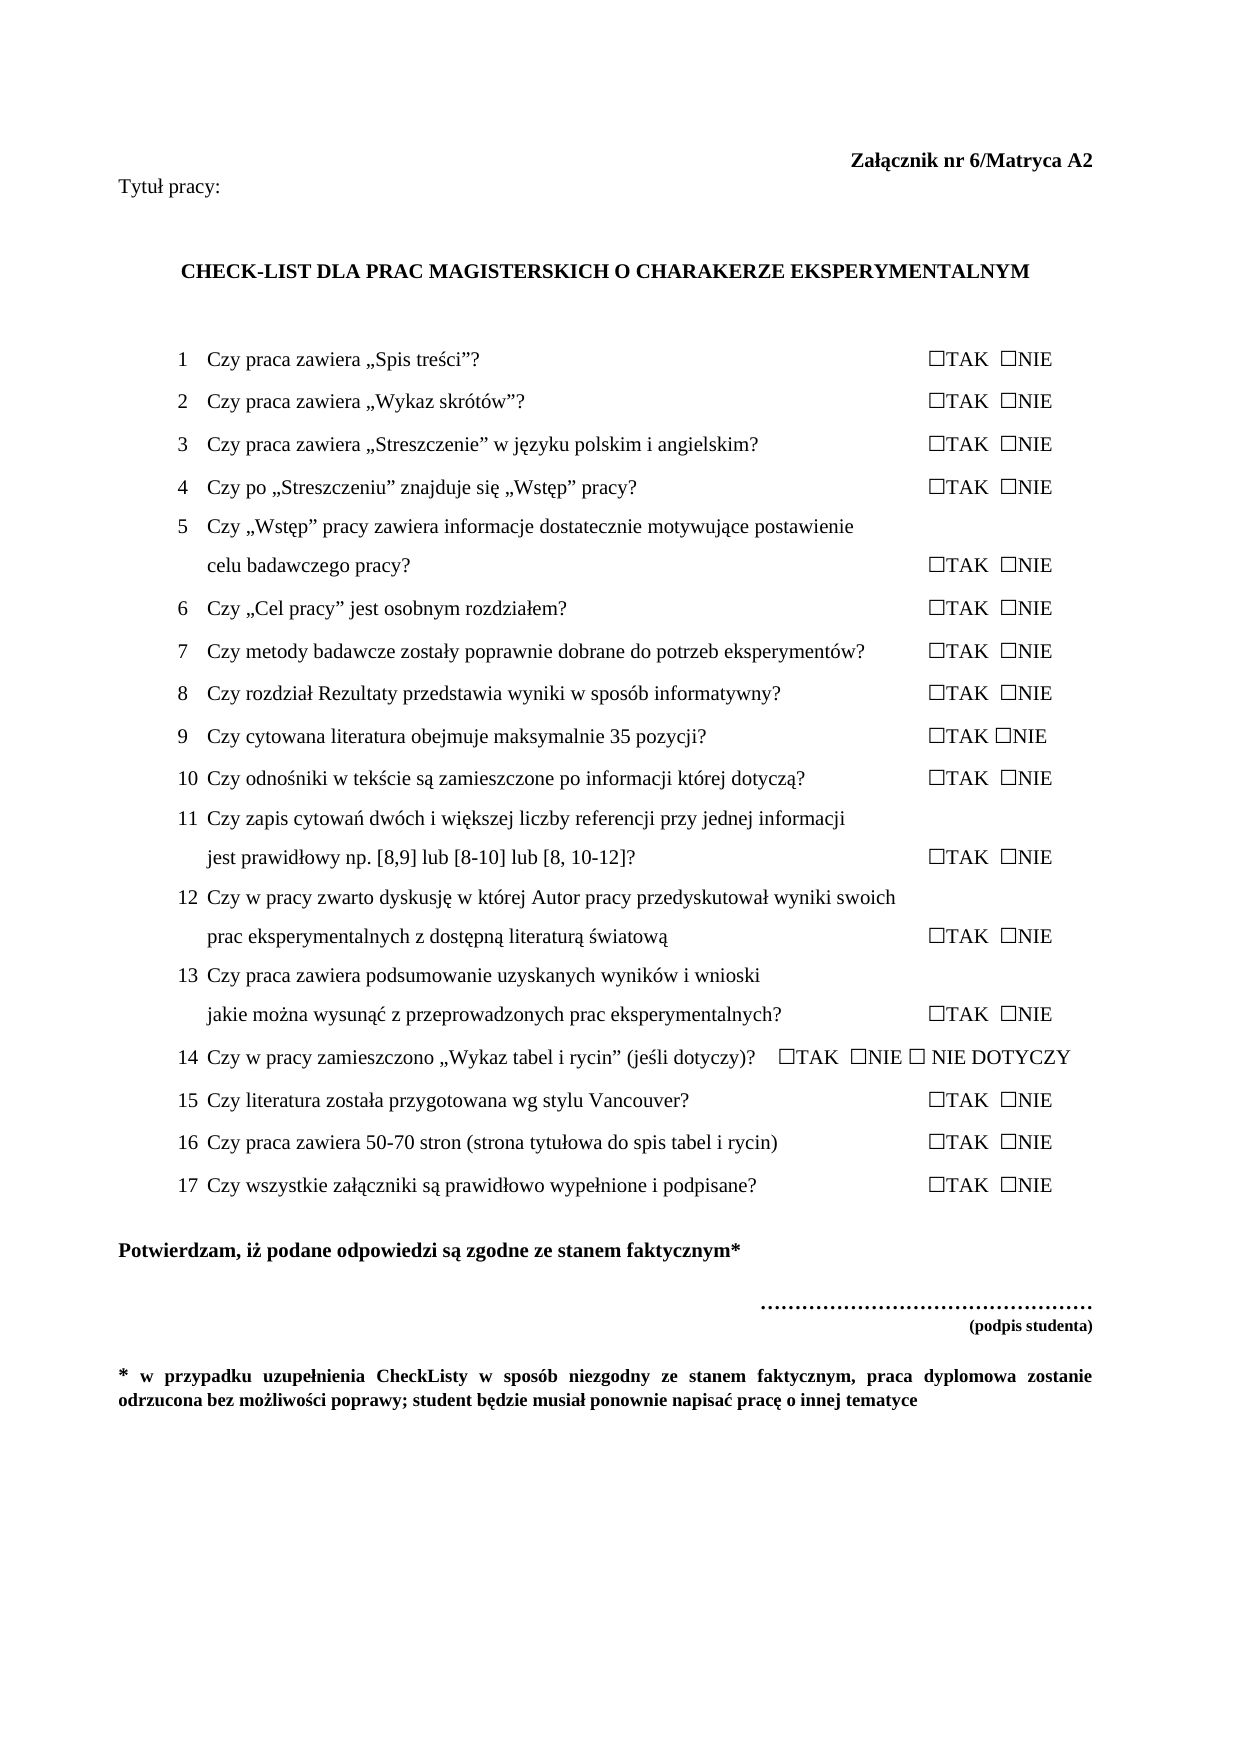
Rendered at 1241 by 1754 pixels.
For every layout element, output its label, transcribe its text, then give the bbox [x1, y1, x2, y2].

list Czy w pracy zwarto dyskusję w której Autor pracy przedyskutował wyniki swoich [177, 885, 1093, 909]
list Czy praca zawiera 50-70 stron (strona tytułowa do spis tabel i rycin) TAK NIE [177, 1127, 1093, 1156]
list Czy praca zawiera podsumowanie uzyskanych wyników i wnioski [177, 963, 1093, 987]
text (podpis studenta) [118, 1316, 1093, 1335]
list Czy „Wstęp” pracy zawiera informacje dostatecznie motywujące postawienie [177, 514, 1093, 538]
list Czy cytowana literatura obejmuje maksymalnie 35 pozycji? TAK NIE [177, 721, 1093, 749]
list Czy rozdział Rezultaty przedstawia wyniki w sposób informatywny? TAK NIE [177, 678, 1093, 707]
list Czy literatura została przygotowana wg stylu Vancouver? TAK NIE [177, 1085, 1093, 1113]
text * w przypadku uzupełnienia CheckListy w sposób niezgodny ze stanem faktycznym, praca dyplomowa zostanie odrzucona bez możliwości poprawy; student będzie musiał ponownie napisać pracę o innej tematyce [118, 1363, 1093, 1410]
list Czy odnośniki w tekście są zamieszczone po informacji której dotyczą? TAK NIE [177, 763, 1093, 792]
text Tytuł pracy: [118, 174, 1093, 198]
list Czy w pracy zamieszczono „Wykaz tabel i rycin” (jeśli dotyczy)? TAK NIE NIE DOTYCZY [177, 1042, 1093, 1071]
text Potwierdzam, iż podane odpowiedzi są zgodne ze stanem faktycznym* [118, 1238, 1093, 1262]
list Czy praca zawiera „Spis treści”? TAK NIE [177, 344, 1093, 372]
list Czy praca zawiera „Wykaz skrótów”? TAK NIE [177, 387, 1093, 415]
list jest prawidłowy np. [8,9] lub [8-10] lub [8, 10-12]? TAK NIE [207, 842, 1093, 871]
list Czy zapis cytowań dwóch i większej liczby referencji przy jednej informacji [177, 806, 1093, 830]
list jakie można wysunąć z przeprowadzonych prac eksperymentalnych? TAK NIE [207, 999, 1093, 1028]
list Czy po „Streszczeniu” znajduje się „Wstęp” pracy? TAK NIE [177, 472, 1093, 500]
list prac eksperymentalnych z dostępną literaturą światową TAK NIE [207, 921, 1093, 949]
text CHECK-LIST DLA PRAC MAGISTERSKICH O CHARAKERZE EKSPERYMENTALNYM [118, 259, 1093, 283]
list Czy metody badawcze zostały poprawnie dobrane do potrzeb eksperymentów? TAK NIE [177, 636, 1093, 664]
list Czy „Cel pracy” jest osobnym rozdziałem? TAK NIE [177, 593, 1093, 622]
text ………………………………………… [118, 1290, 1093, 1314]
list Czy praca zawiera „Streszczenie” w języku polskim i angielskim? TAK NIE [177, 429, 1093, 458]
text Załącznik nr 6/Matryca A2 [118, 148, 1093, 172]
list Czy wszystkie załączniki są prawidłowo wypełnione i podpisane? TAK NIE [177, 1170, 1093, 1198]
list celu badawczego pracy? TAK NIE [207, 551, 1093, 579]
